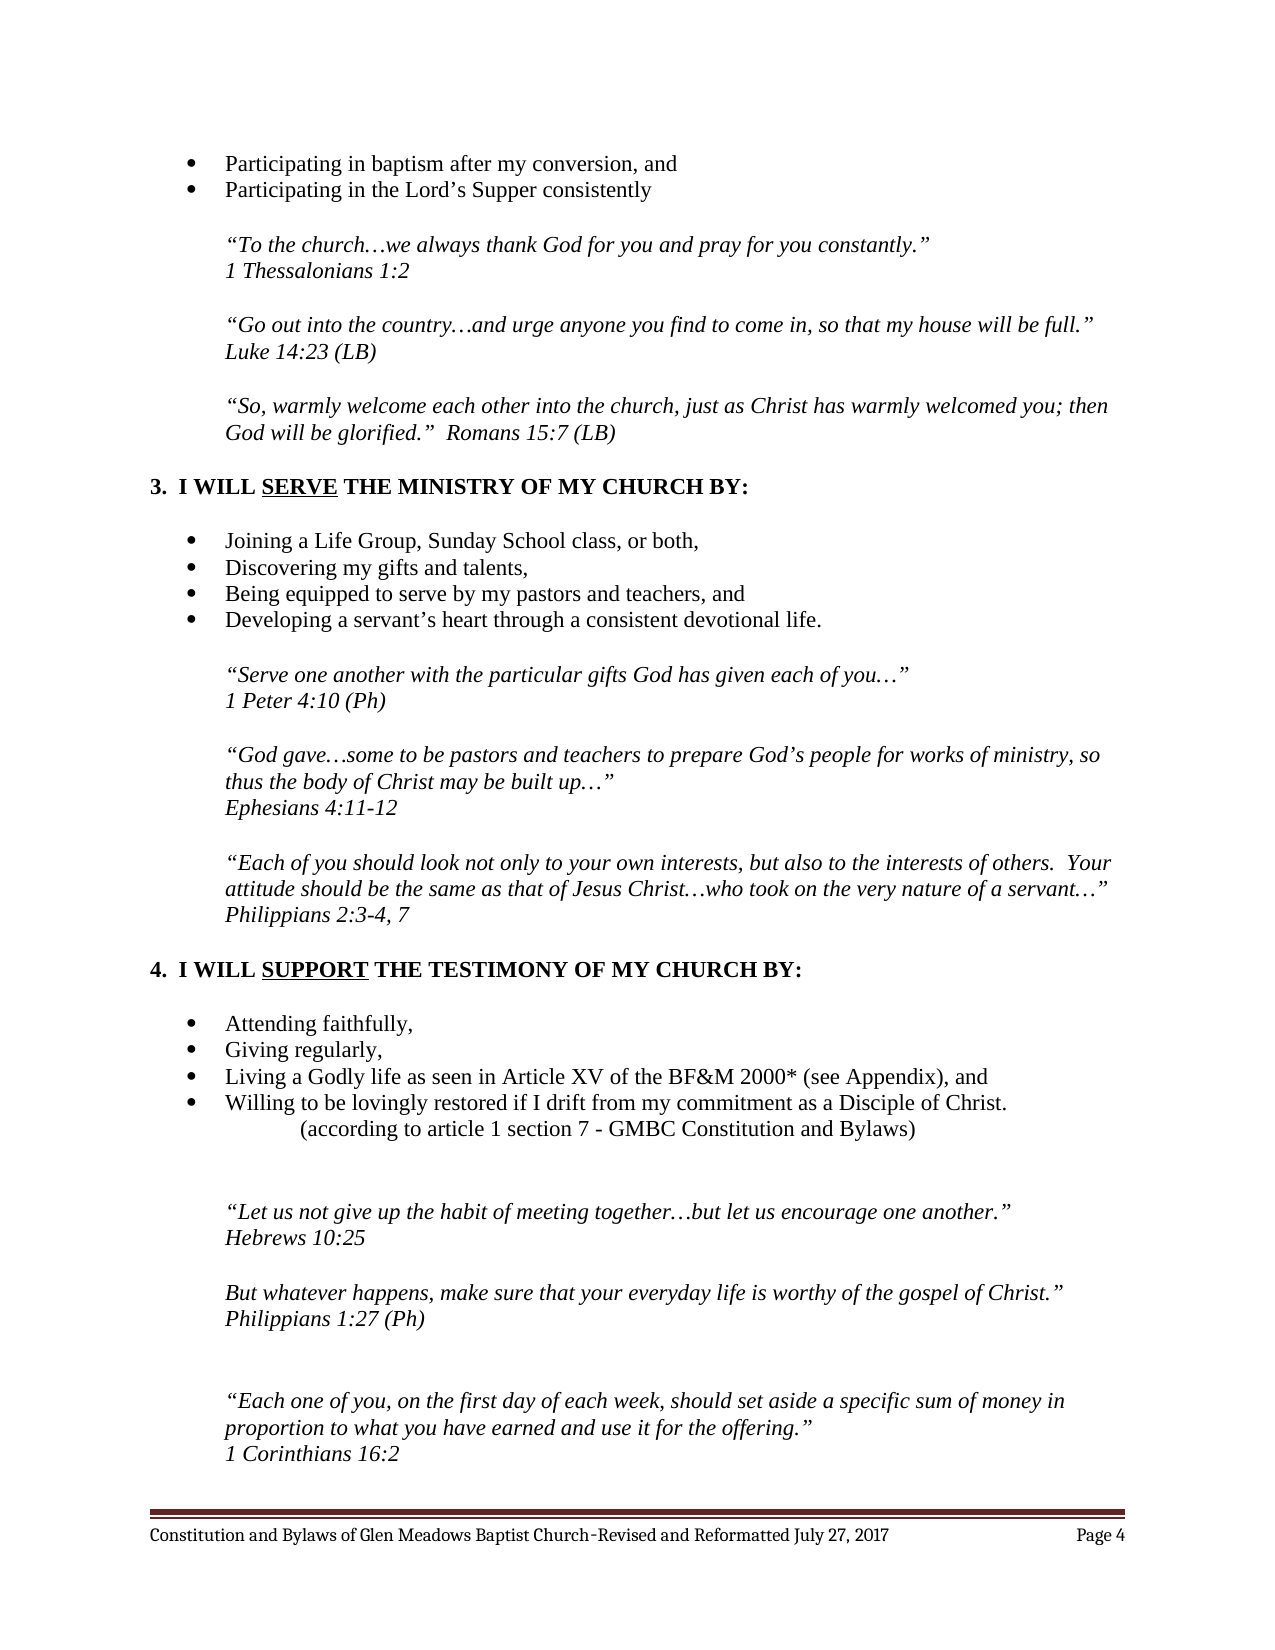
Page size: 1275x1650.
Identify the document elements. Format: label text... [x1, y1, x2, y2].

text 1 Thessalonians 1:2 [225, 257, 1125, 283]
list Participating in the Lord’s Supper consistently [187, 176, 1125, 203]
list Living a Godly life as seen in Article XV of the BF&M 2000* (see Appendix), and [187, 1063, 1125, 1089]
text “God gave…some to be pastors and teachers to prepare God’s people for works of ministry, so thus the body of Christ may be built up…” [225, 741, 1125, 794]
text “Go out into the country…and urge anyone you find to come in, so that my house will be full.” Luke 14:23 (LB) [225, 311, 1125, 364]
text 4. I WILL SUPPORT THE TESTIMONY OF MY CHURCH BY: [150, 956, 1125, 982]
list Attending faithfully, [187, 1010, 1125, 1036]
list Developing a servant’s heart through a consistent devotional life. [187, 606, 1125, 633]
list Willing to be lovingly restored if I drift from my commitment as a Disciple of Christ. [187, 1089, 1125, 1115]
text Hebrews 10:25 [225, 1224, 1125, 1251]
text But whatever happens, make sure that your everyday life is worthy of the gospel of Christ.” Philippians 1:27 (Ph) [225, 1278, 1125, 1331]
text “Let us not give up the habit of meeting together…but let us encourage one another.” [225, 1198, 1125, 1224]
text 1 Peter 4:10 (Ph) [225, 687, 1125, 713]
text “Serve one another with the particular gifts God has given each of you…” [225, 661, 1125, 687]
text 1 Corinthians 16:2 [225, 1440, 1125, 1466]
list (according to article 1 section 7 - GMBC Constitution and Bylaws) [300, 1115, 1125, 1142]
list Giving regularly, [187, 1036, 1125, 1063]
list Joining a Life Group, Sunday School class, or both, [187, 527, 1125, 554]
text “Each of you should look not only to your own interests, but also to the interests of others. Your attitude should be the same as that of Jesus Christ…who took on the very nature of a servant…” Philippians 2:3-4, 7 [225, 848, 1125, 928]
list Participating in baptism after my conversion, and [187, 150, 1125, 176]
text “Each one of you, on the first day of each week, should set aside a specific sum of money in proportion to what you have earned and use it for the offering.” [225, 1387, 1125, 1440]
text Ephesians 4:11-12 [225, 794, 1125, 821]
list Being equipped to serve by my pastors and teachers, and [187, 580, 1125, 606]
list Discovering my gifts and talents, [187, 554, 1125, 580]
text 3. I WILL SERVE THE MINISTRY OF MY CHURCH BY: [150, 473, 1125, 499]
text “So, warmly welcome each other into the church, just as Christ has warmly welcomed you; then God will be glorified.” Romans 15:7 (LB) [225, 392, 1125, 445]
text “To the church…we always thank God for you and pray for you constantly.” [225, 231, 1125, 257]
